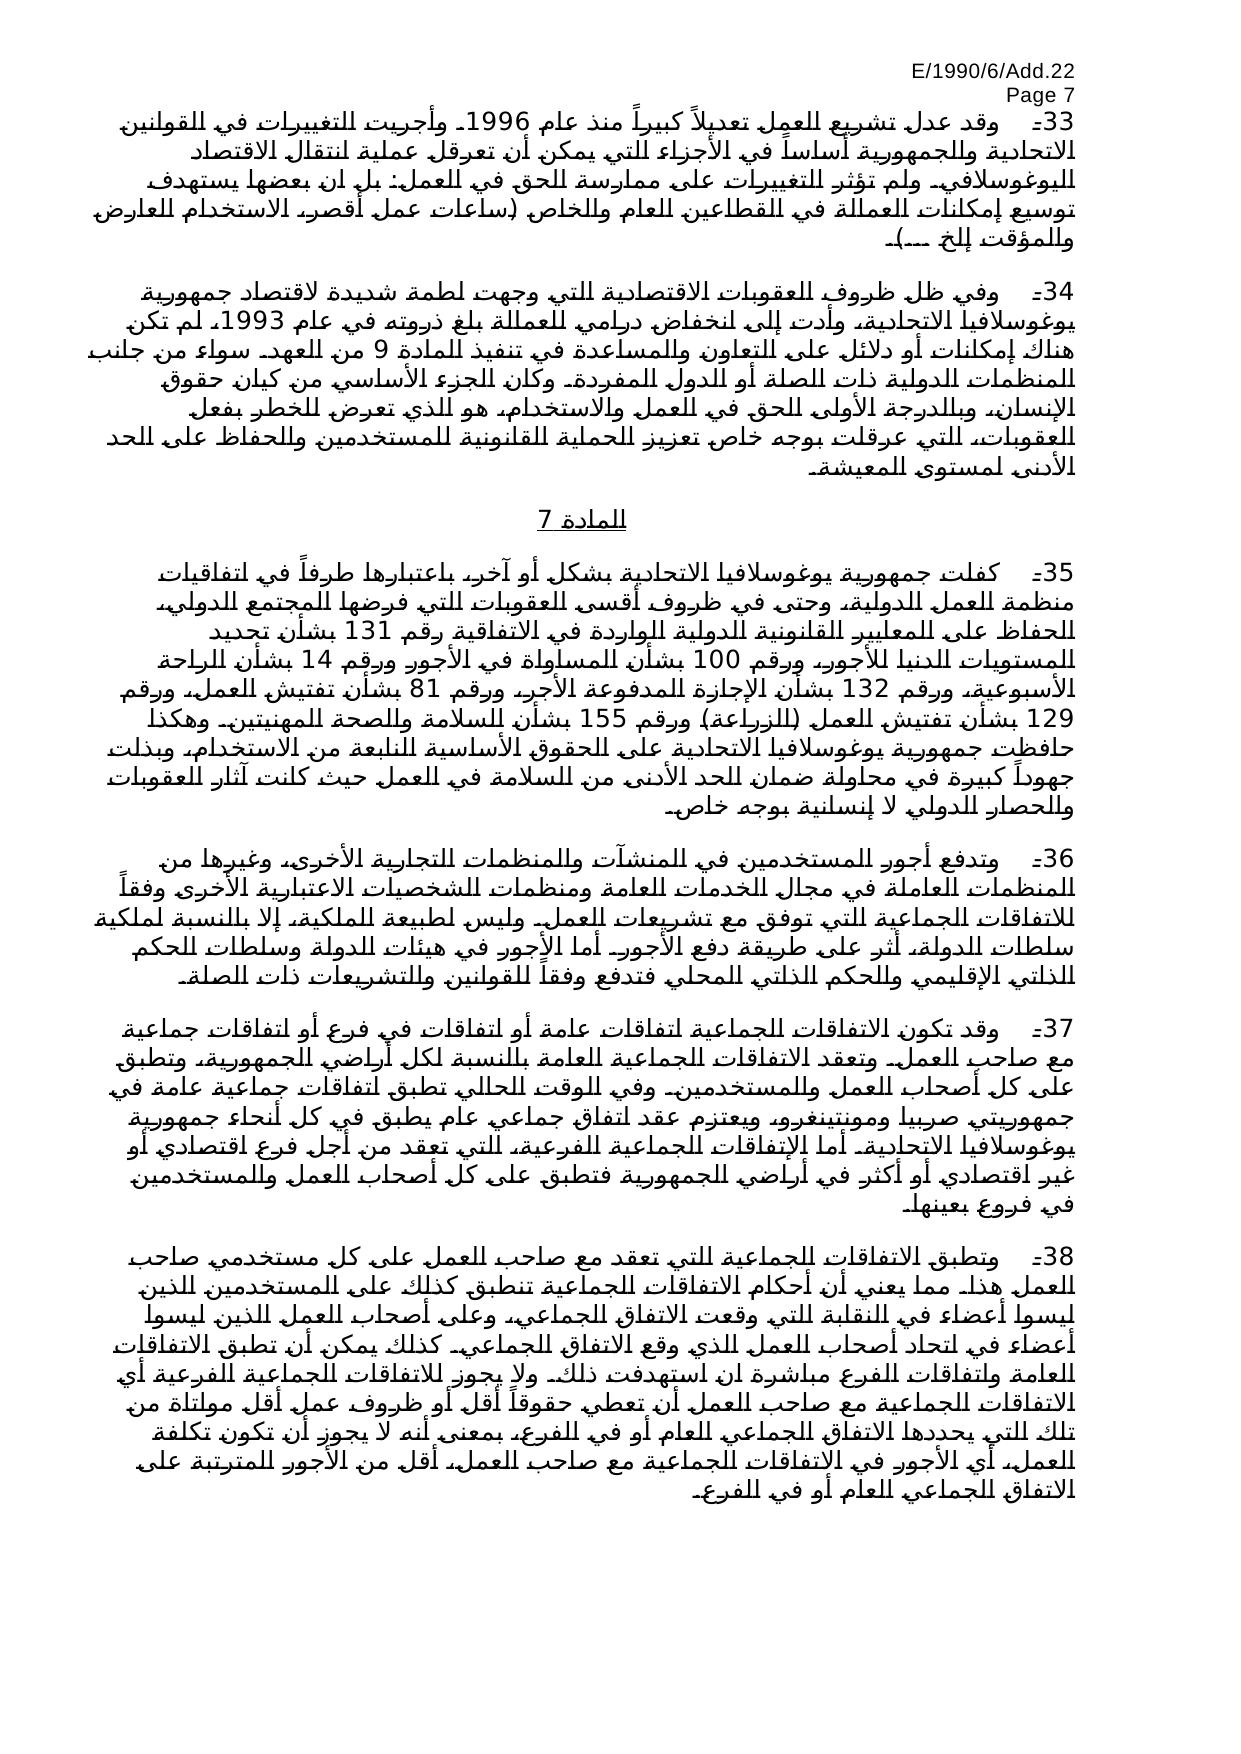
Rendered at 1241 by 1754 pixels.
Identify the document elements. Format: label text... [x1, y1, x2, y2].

text 34- وفي ظل ظروف العقوبات الاقتصادية التي وجهت لطمة شديدة لاقتصاد جمهورية يوغوسلافيا الاتحادية، وأدت إلى انخفاض درامي للعمالة بلغ ذروته في عام 1993، لم تكن هناك إمكانات أو دلائل على التعاون والمساعدة في تنفيذ المادة 9 من العهد. سواء من جانب المنظمات الدولية ذات الصلة أو الدول المفردة. وكان الجزء الأساسي من كيان حقوق الإنسان، وبالدرجة الأولى الحق في العمل والاستخدام، هو الذي تعرض للخطر بفعل العقوبات، التي عرقلت بوجه خاص تعزيز الحماية القانونية للمستخدمين والحفاظ على الحد الأدنى لمستوى المعيشة. [89, 277, 1075, 481]
text 35- كفلت جمهورية يوغوسلافيا الاتحادية بشكل أو آخر، باعتبارها طرفاً في اتفاقيات منظمة العمل الدولية، وحتى في ظروف أقسى العقوبات التي فرضها المجتمع الدولي، الحفاظ على المعايير القانونية الدولية الواردة في الاتفاقية رقم 131 بشأن تحديد المستويات الدنيا للأجور، ورقم 100 بشأن المساواة في الأجور ورقم 14 بشأن الراحة الأسبوعية، ورقم 132 بشأن الإجازة المدفوعة الأجر، ورقم 81 بشأن تفتيش العمل، ورقم 129 بشأن تفتيش العمل (الزراعة) ورقم 155 بشأن السلامة والصحة المهنيتين. وهكذا حافظت جمهورية يوغوسلافيا الاتحادية على الحقوق الأساسية النابعة من الاستخدام، وبذلت جهوداً كبيرة في محاولة ضمان الحد الأدنى من السلامة في العمل حيث كانت آثار العقوبات والحصار الدولي لا إنسانية بوجه خاص. [89, 558, 1075, 821]
text المادة 7 [89, 505, 1075, 534]
text 36- وتدفع أجور المستخدمين في المنشآت والمنظمات التجارية الأخرى، وغيرها من المنظمات العاملة في مجال الخدمات العامة ومنظمات الشخصيات الاعتبارية الأخرى وفقاً للاتفاقات الجماعية التي توفق مع تشريعات العمل. وليس لطبيعة الملكية، إلا بالنسبة لملكية سلطات الدولة، أثر على طريقة دفع الأجور. أما الأجور في هيئات الدولة وسلطات الحكم الذاتي الإقليمي والحكم الذاتي المحلي فتدفع وفقاً للقوانين والتشريعات ذات الصلة. [89, 844, 1075, 990]
text 37- وقد تكون الاتفاقات الجماعية اتفاقات عامة أو اتفاقات في فرع أو اتفاقات جماعية مع صاحب العمل. وتعقد الاتفاقات الجماعية العامة بالنسبة لكل أراضي الجمهورية، وتطبق على كل أصحاب العمل والمستخدمين. وفي الوقت الحالي تطبق اتفاقات جماعية عامة في جمهوريتي صربيا ومونتينغرو، ويعتزم عقد اتفاق جماعي عام يطبق في كل أنحاء جمهورية يوغوسلافيا الاتحادية. أما الإتفاقات الجماعية الفرعية، التي تعقد من أجل فرع اقتصادي أو غير اقتصادي أو أكثر في أراضي الجمهورية فتطبق على كل أصحاب العمل والمستخدمين في فروع بعينها. [89, 1014, 1075, 1218]
text 33- وقد عدل تشريع العمل تعديلاً كبيراً منذ عام 1996. وأجريت التغييرات في القوانين الاتحادية والجمهورية أساساً في الأجزاء التي يمكن أن تعرقل عملية انتقال الاقتصاد اليوغوسلافي. ولم تؤثر التغييرات على ممارسة الحق في العمل: بل ان بعضها يستهدف توسيع إمكانات العمالة في القطاعين العام والخاص (ساعات عمل أقصر، الاستخدام العارض والمؤقت إلخ ...). [89, 107, 1075, 253]
text 38- وتطبق الاتفاقات الجماعية التي تعقد مع صاحب العمل على كل مستخدمي صاحب العمل هذا. مما يعني أن أحكام الاتفاقات الجماعية تنطبق كذلك على المستخدمين الذين ليسوا أعضاء في النقابة التي وقعت الاتفاق الجماعي، وعلى أصحاب العمل الذين ليسوا أعضاء في اتحاد أصحاب العمل الذي وقع الاتفاق الجماعي. كذلك يمكن أن تطبق الاتفاقات العامة واتفاقات الفرع مباشرة ان استهدفت ذلك. ولا يجوز للاتفاقات الجماعية الفرعية أي الاتفاقات الجماعية مع صاحب العمل أن تعطي حقوقاً أقل أو ظروف عمل أقل مواتاة من تلك التي يحددها الاتفاق الجماعي العام أو في الفرع، بمعنى أنه لا يجوز أن تكون تكلفة العمل، أي الأجور في الاتفاقات الجماعية مع صاحب العمل، أقل من الأجور المترتبة على الاتفاق الجماعي العام أو في الفرع. [89, 1242, 1075, 1505]
